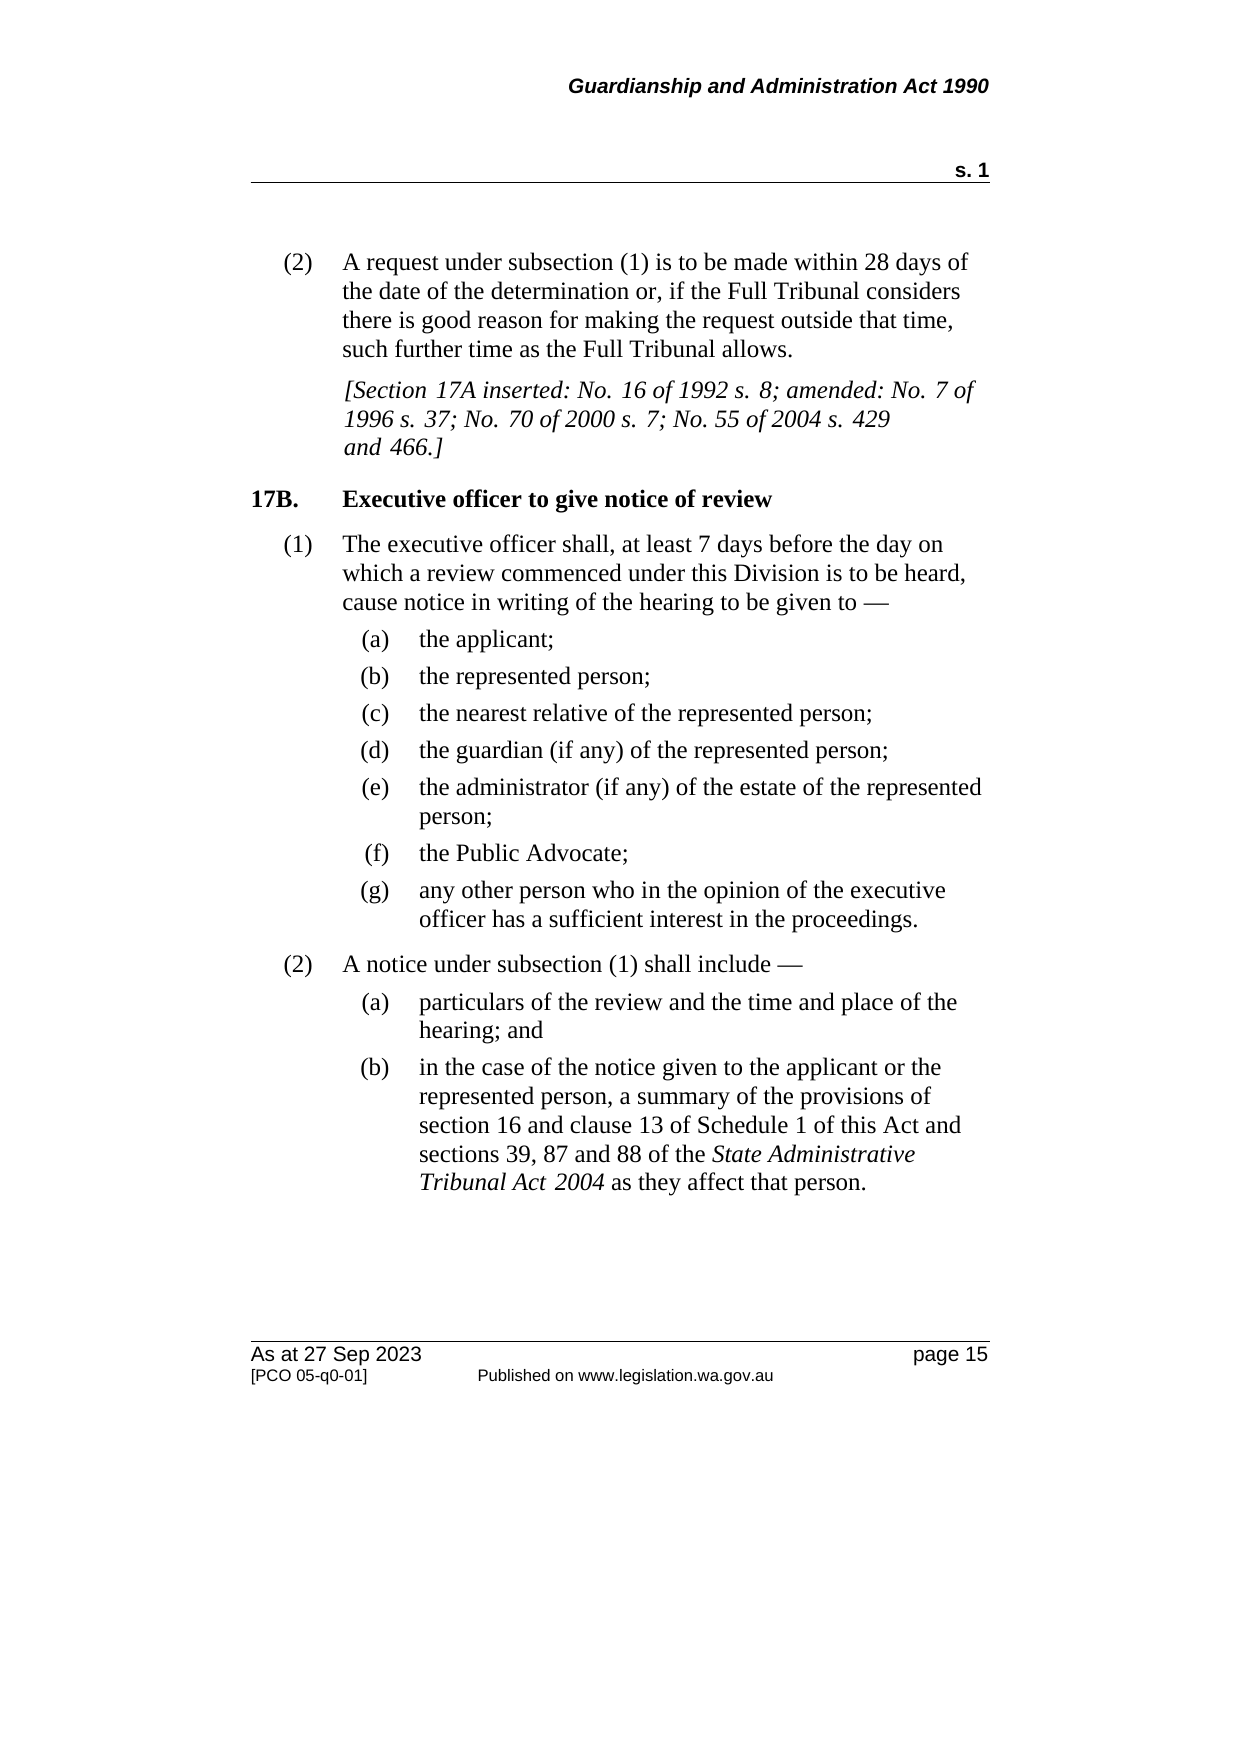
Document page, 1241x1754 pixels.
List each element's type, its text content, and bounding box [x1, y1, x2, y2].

subtitle 17B. Executive officer to give notice of review [251, 484, 990, 513]
text (b) in the case of the notice given to the applicant or the represented person, a summary of the provisions of section 16 and clause 13 of Schedule 1 of this Act and sections 39, 87 and 88 of the State Administrative Tribunal Act 2004 as they affect that person. [251, 1052, 990, 1196]
text (b) the represented person; [251, 661, 990, 690]
text [Section 17A inserted: No. 16 of 1992 s. 8; amended: No. 7 of 1996 s. 37; No. 70 of 2000 s. 7; No. 55 of 2004 s. 429 and 466.] [251, 375, 990, 461]
text (2) A request under subsection (1) is to be made within 28 days of the date of the determination or, if the Full Tribunal considers there is good reason for making the request outside that time, such further time as the Full Tribunal allows. [251, 247, 990, 362]
text (a) particulars of the review and the time and place of the hearing; and [251, 987, 990, 1044]
text (2) A notice under subsection (1) shall include — [251, 949, 990, 978]
text (1) The executive officer shall, at least 7 days before the day on which a review commenced under this Division is to be heard, cause notice in writing of the hearing to be given to — [251, 529, 990, 616]
text (g) any other person who in the opinion of the executive officer has a sufficient interest in the proceedings. [251, 875, 990, 933]
text (c) the nearest relative of the represented person; [251, 698, 990, 727]
text (d) the guardian (if any) of the represented person; [251, 735, 990, 764]
text (a) the applicant; [251, 624, 990, 653]
text (f) the Public Advocate; [251, 838, 990, 867]
text (e) the administrator (if any) of the estate of the represented person; [251, 772, 990, 830]
